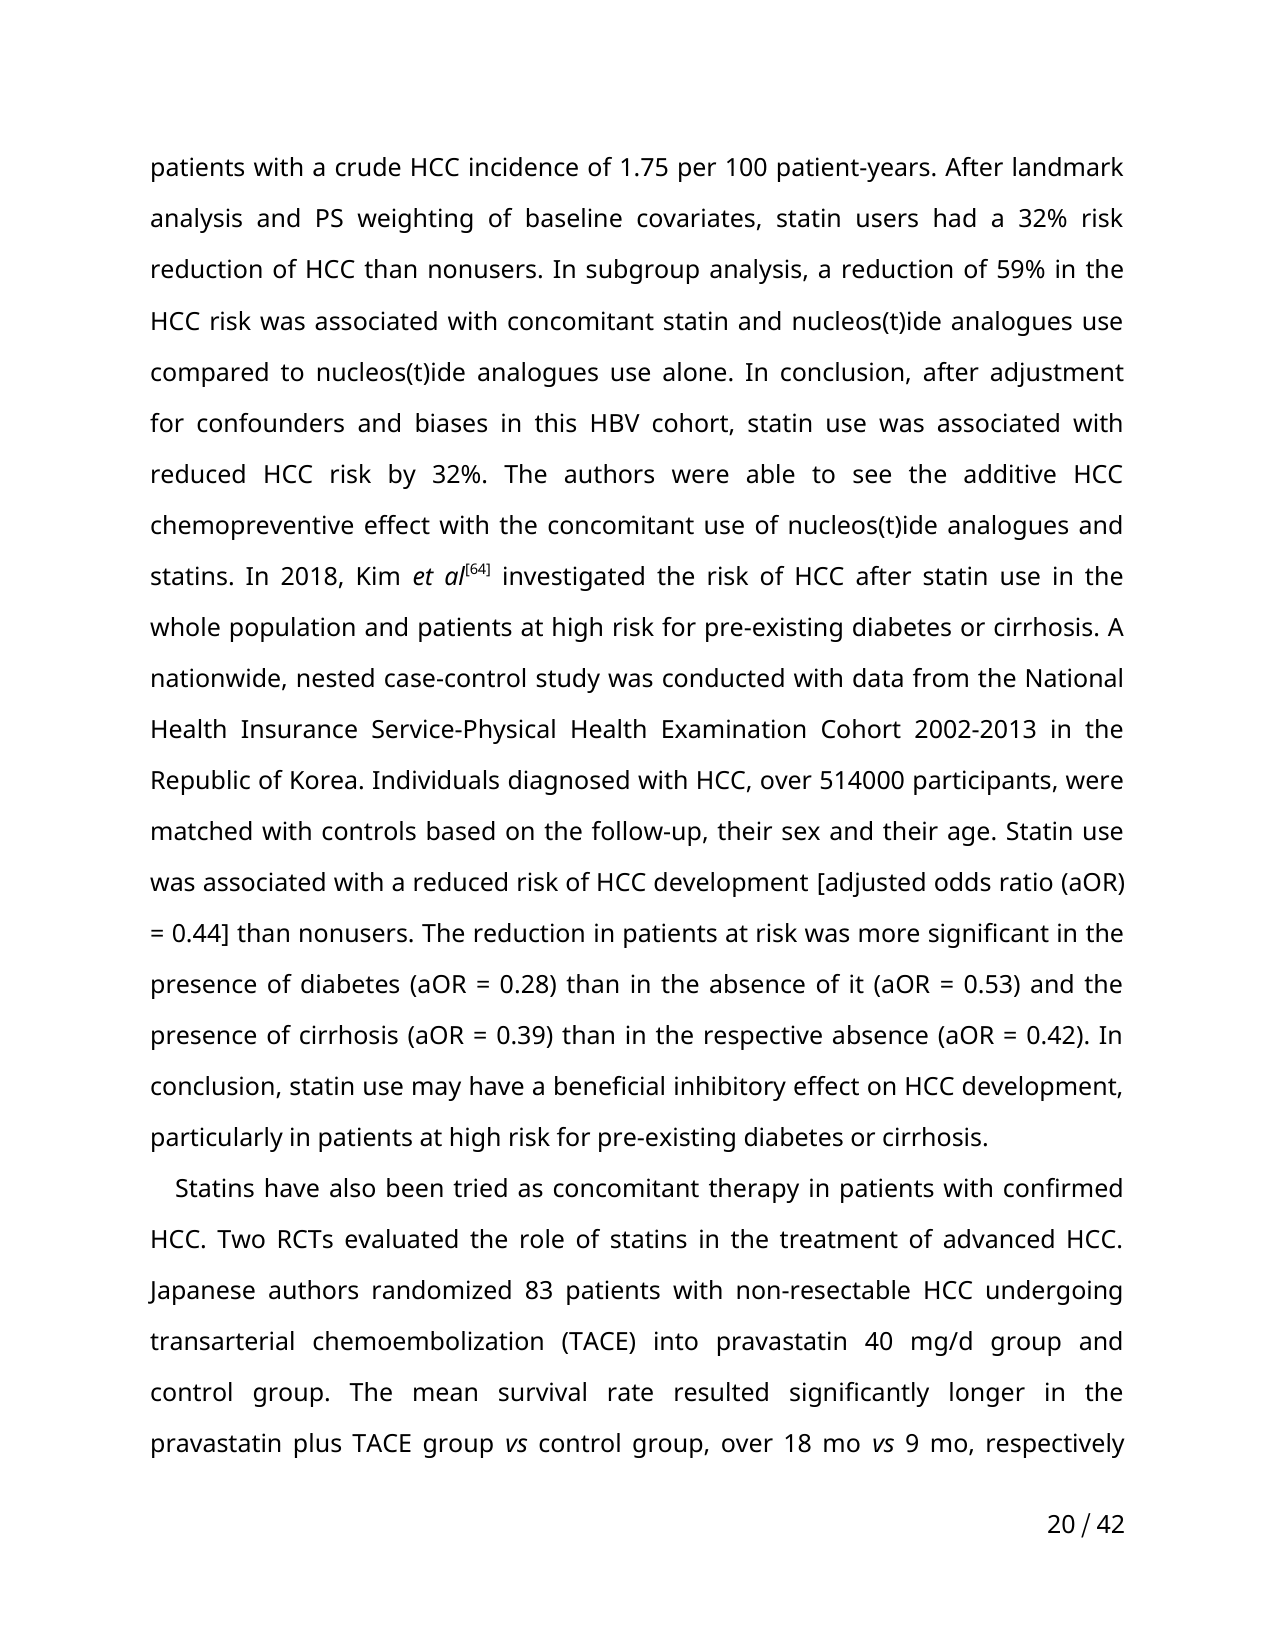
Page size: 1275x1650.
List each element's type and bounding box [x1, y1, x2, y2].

text [150, 1171, 1125, 1460]
text [150, 150, 1125, 1154]
